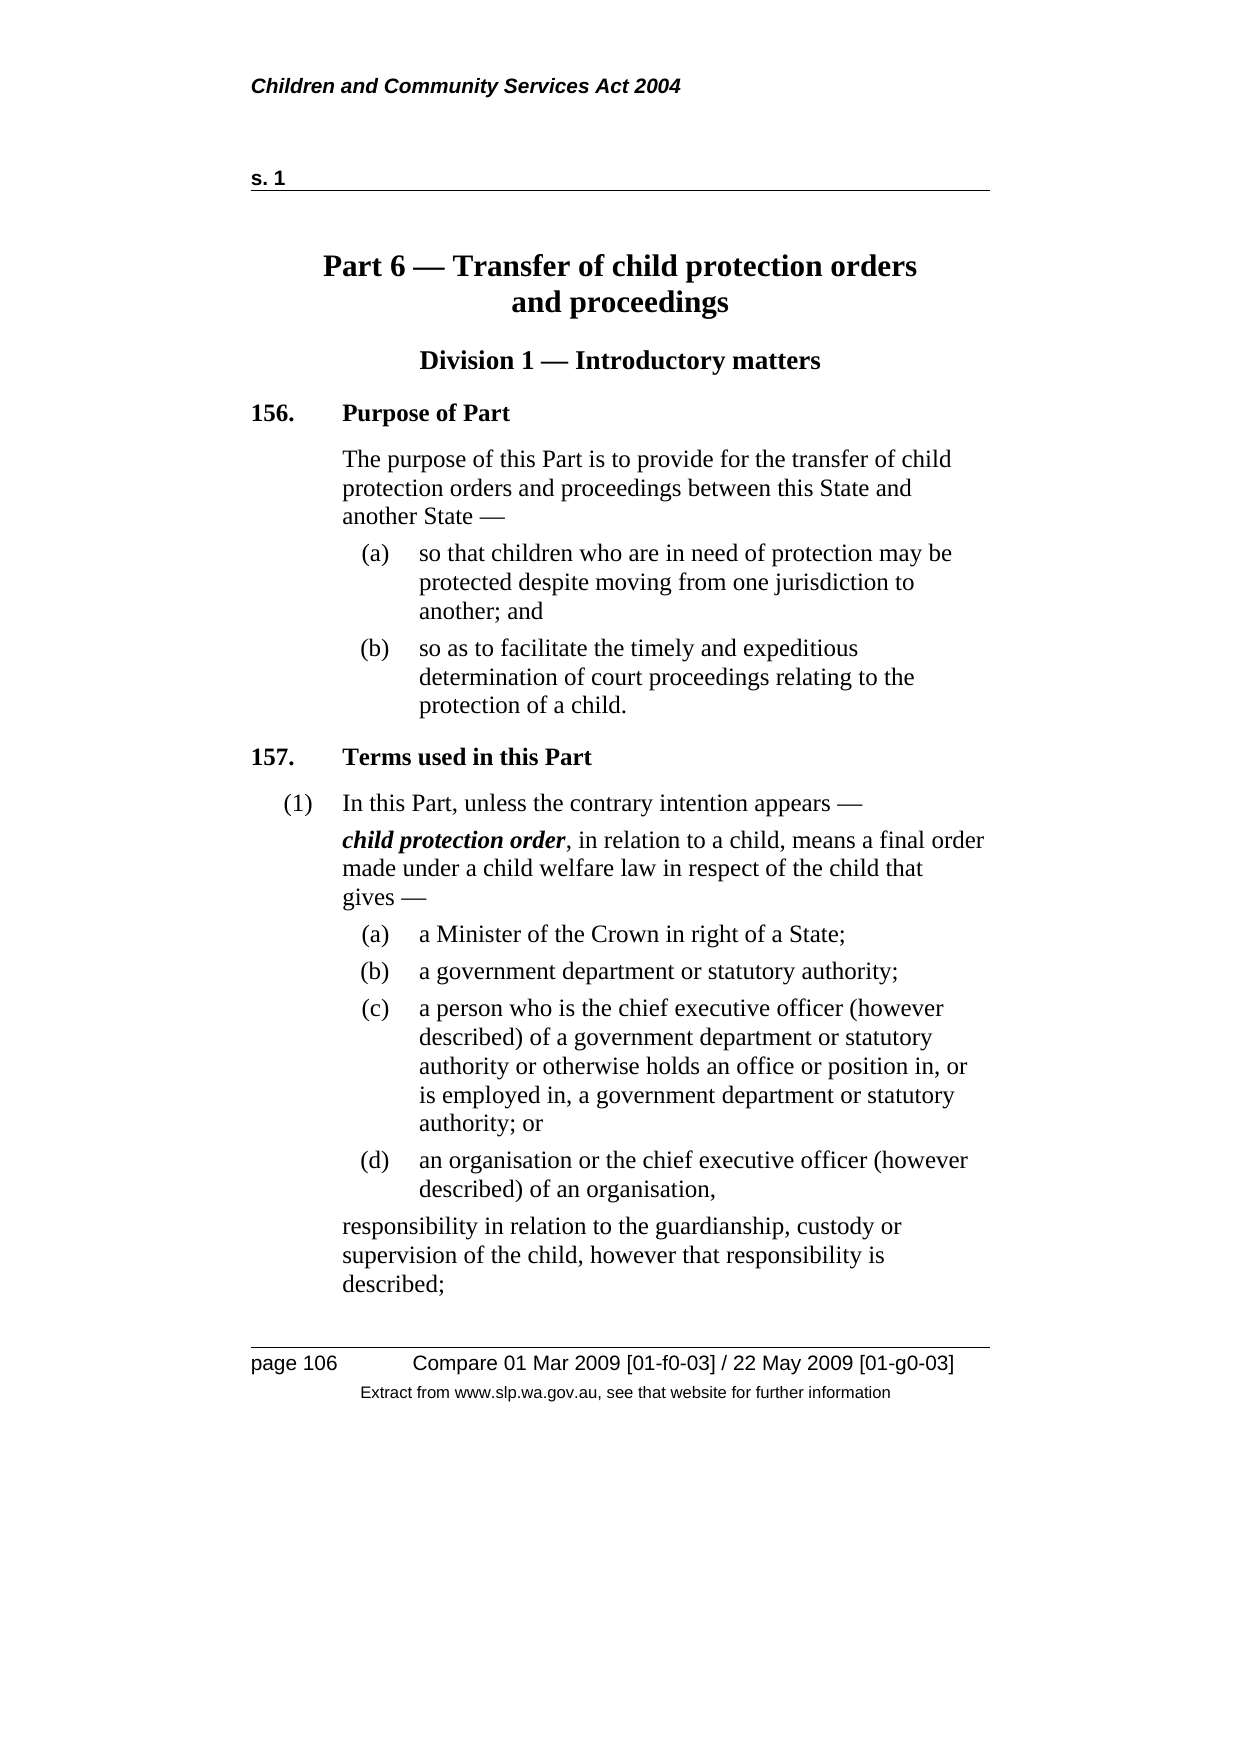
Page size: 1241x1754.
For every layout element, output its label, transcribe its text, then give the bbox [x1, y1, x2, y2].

subtitle Division 1 — Introductory matters [251, 344, 990, 376]
text responsibility in relation to the guardianship, custody or supervision of the child, however that responsibility is described; [251, 1211, 990, 1298]
text The purpose of this Part is to provide for the transfer of child protection orders and proceedings between this State and another State — [251, 444, 990, 530]
text child protection order, in relation to a child, means a final order made under a child welfare law in respect of the child that gives — [251, 825, 990, 911]
text (a) a Minister of the Crown in right of a State; [251, 919, 990, 948]
text (1) In this Part, unless the contrary intention appears — [251, 788, 990, 816]
subtitle 157. Terms used in this Part [251, 742, 990, 771]
text (d) an organisation or the chief executive officer (however described) of an organisation, [251, 1146, 990, 1203]
text (c) a person who is the chief executive officer (however described) of a government department or statutory authority or otherwise holds an office or position in, or is employed in, a government department or statutory authority; or [251, 993, 990, 1137]
subtitle 156. Purpose of Part [251, 398, 990, 427]
text (b) so as to facilitate the timely and expeditious determination of court proceedings relating to the protection of a child. [251, 633, 990, 719]
subtitle Part 6 — Transfer of child protection orders and proceedings [251, 247, 990, 319]
text (b) a government department or statutory authority; [251, 956, 990, 985]
text (a) so that children who are in need of protection may be protected despite moving from one jurisdiction to another; and [251, 538, 990, 625]
